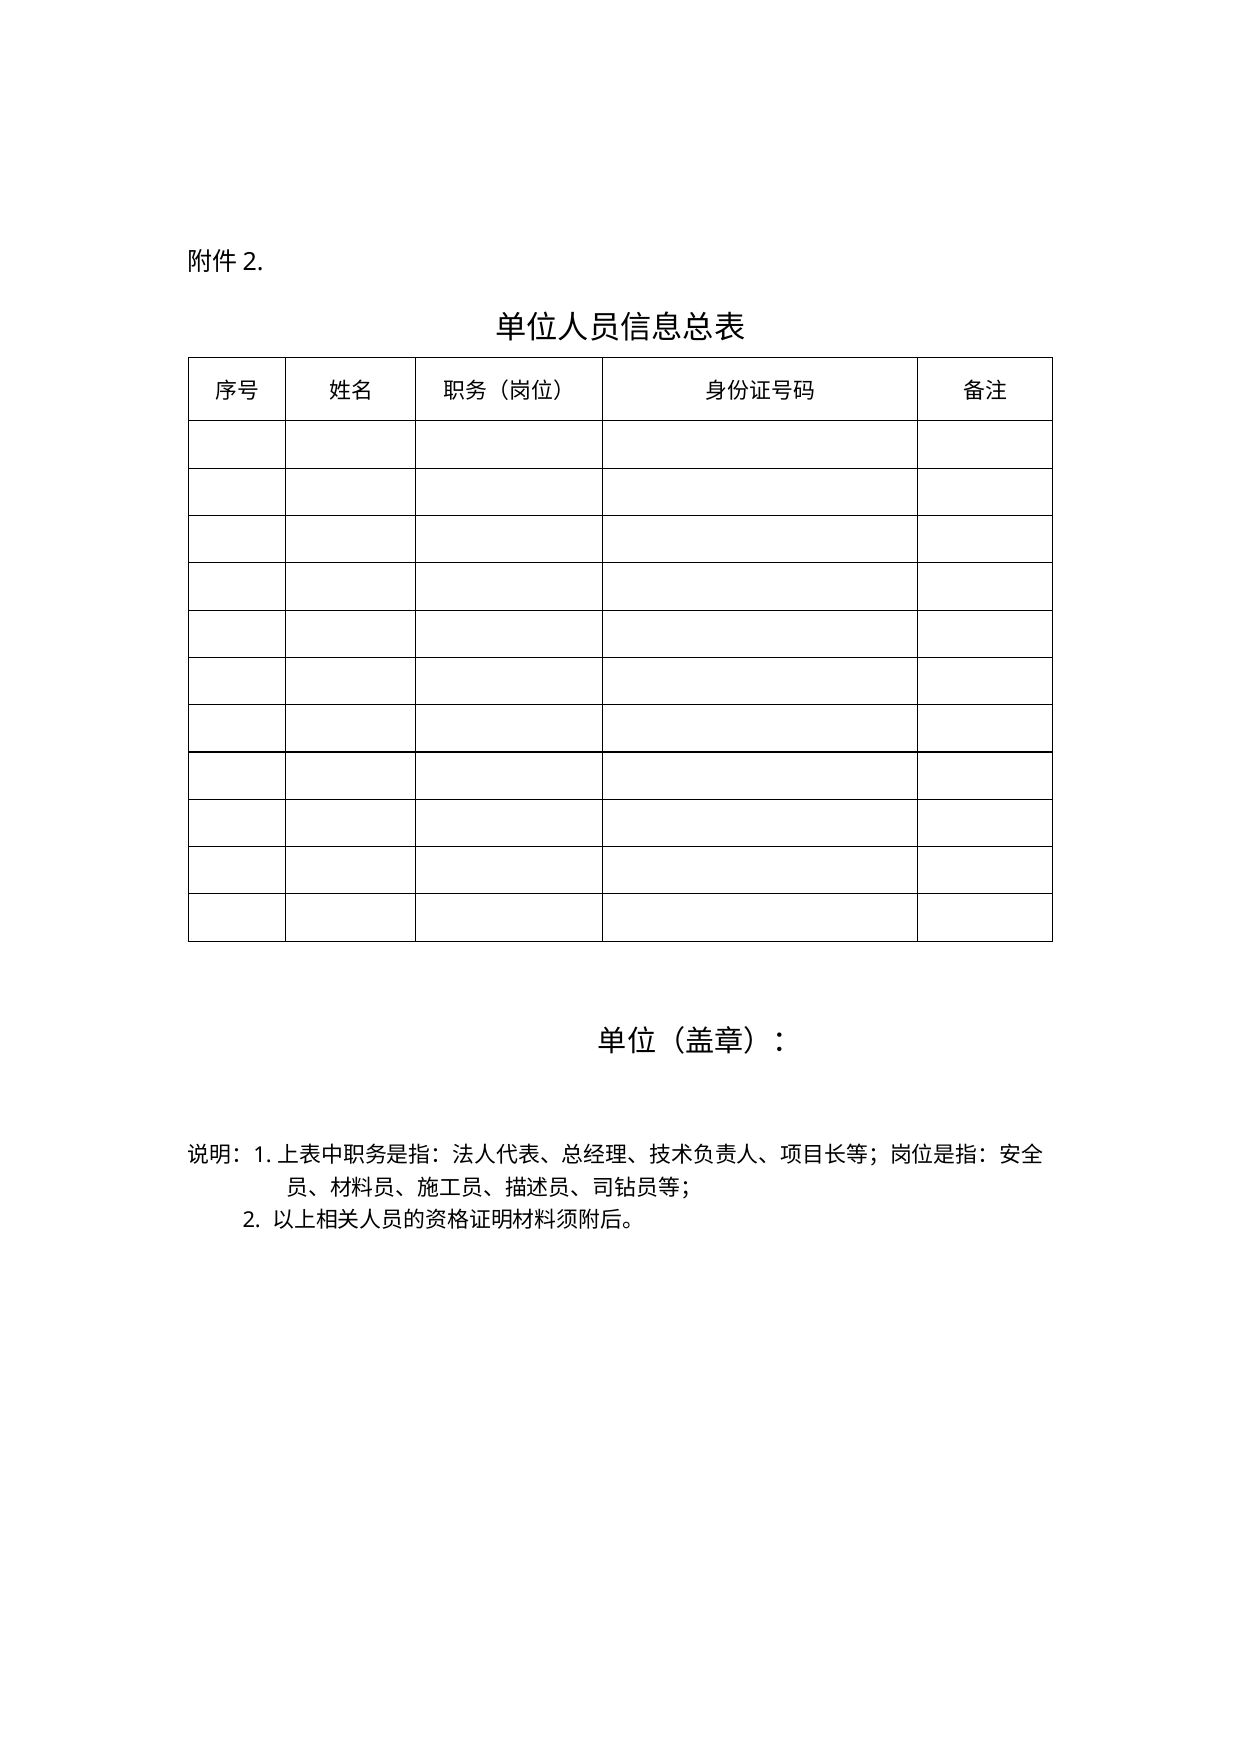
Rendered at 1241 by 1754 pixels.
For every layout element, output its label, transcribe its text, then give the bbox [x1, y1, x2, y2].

text 附件2. [187, 227, 1053, 292]
table_cell [416, 611, 602, 657]
table_cell [603, 516, 917, 562]
table_cell [416, 563, 602, 609]
table_cell [189, 469, 285, 515]
table_cell [286, 705, 415, 751]
table_cell [918, 847, 1052, 893]
table_header 职务（岗位） [416, 358, 602, 420]
table_header 序号 [189, 358, 285, 420]
table_cell [603, 563, 917, 609]
table_cell [189, 421, 285, 468]
table_cell [416, 469, 602, 515]
table_cell [286, 563, 415, 609]
table_cell [286, 469, 415, 515]
table_cell [918, 469, 1052, 515]
table_cell [918, 563, 1052, 609]
text 2. 以上相关人员的资格证明材料须附后。 [187, 1202, 1053, 1234]
table_cell [918, 516, 1052, 562]
table_cell [603, 611, 917, 657]
table_cell [416, 516, 602, 562]
table_cell [918, 800, 1052, 846]
table_header 备注 [918, 358, 1052, 420]
table_cell [603, 421, 917, 468]
table_cell [603, 894, 917, 941]
table_cell [189, 894, 285, 941]
table_cell [286, 516, 415, 562]
table_cell [918, 894, 1052, 941]
table_cell [603, 469, 917, 515]
table_cell [189, 847, 285, 893]
table_cell [416, 847, 602, 893]
table_cell [918, 611, 1052, 657]
table_header 身份证号码 [603, 358, 917, 420]
table_cell [416, 753, 602, 799]
table_cell [286, 611, 415, 657]
table_cell [189, 563, 285, 609]
table_cell [189, 516, 285, 562]
table_cell [416, 800, 602, 846]
table_cell [416, 421, 602, 468]
table_cell [918, 753, 1052, 799]
table_cell [603, 847, 917, 893]
table_cell [918, 705, 1052, 751]
table_cell [603, 705, 917, 751]
table_cell [918, 421, 1052, 468]
table_cell [286, 847, 415, 893]
table_cell [286, 894, 415, 941]
table_cell [189, 753, 285, 799]
table_cell [416, 658, 602, 704]
text 单位（盖章）： [187, 1007, 1053, 1072]
table_cell [189, 705, 285, 751]
table_cell [416, 894, 602, 941]
table_cell [603, 800, 917, 846]
table_cell [189, 658, 285, 704]
table_cell [189, 800, 285, 846]
table_header 姓名 [286, 358, 415, 420]
table_cell [603, 658, 917, 704]
table_cell [189, 611, 285, 657]
text 单位人员信息总表 [187, 292, 1053, 357]
text 说明：1. 上表中职务是指：法人代表、总经理、技术负责人、项目长等；岗位是指：安全员、材料员、施工员、描述员、司钻员等； [187, 1137, 1053, 1202]
table_cell [286, 658, 415, 704]
table_cell [286, 421, 415, 468]
table_cell [416, 705, 602, 751]
table_cell [918, 658, 1052, 704]
table_cell [286, 753, 415, 799]
table_cell [286, 800, 415, 846]
table_cell [603, 753, 917, 799]
